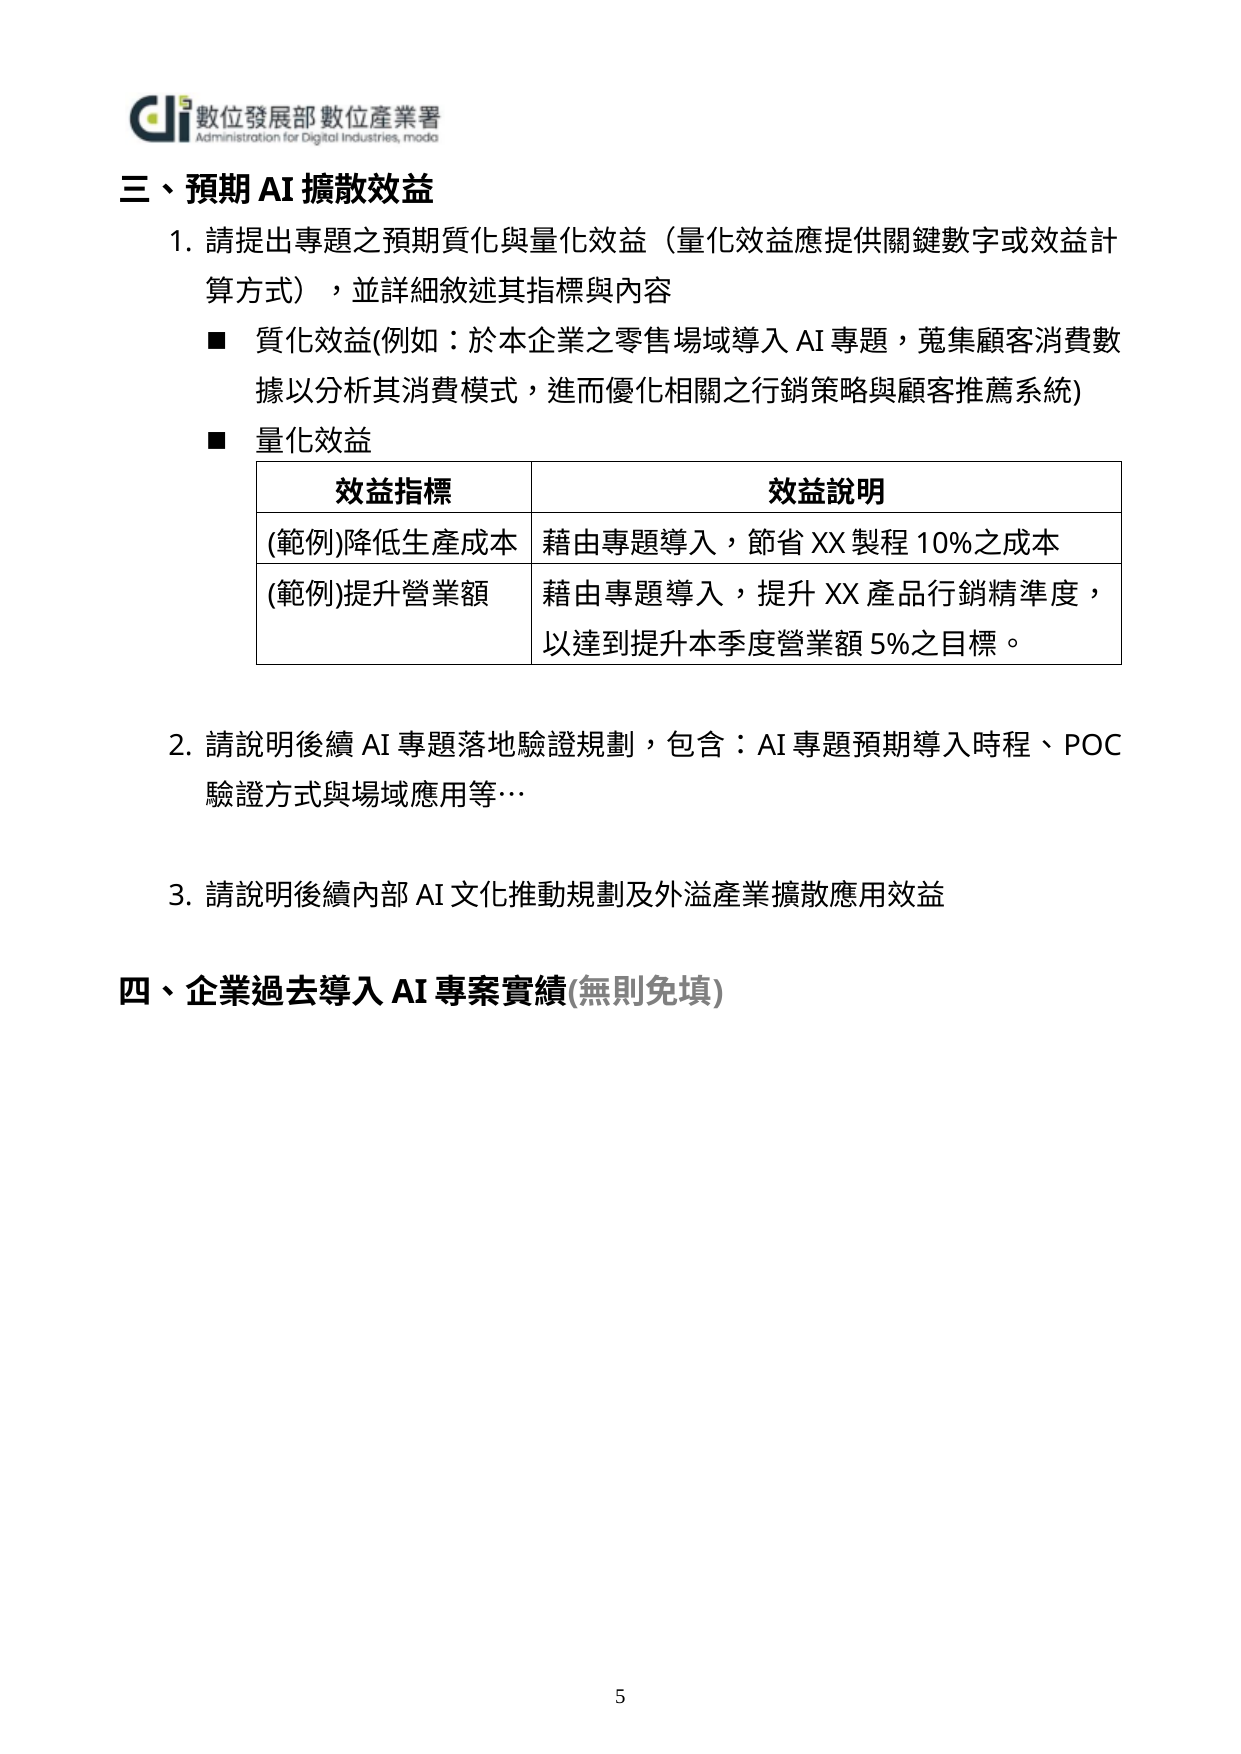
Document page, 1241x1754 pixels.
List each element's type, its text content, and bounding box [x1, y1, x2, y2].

table_cell (範例)提升營業額 [257, 564, 531, 664]
subtitle 四、企業過去導入AI專案實績(無則免填) [118, 965, 1122, 1014]
list 質化效益(例如：於本企業之零售場域導入AI專題，蒐集顧客消費數據以分析其消費模式，進而優化相關之行銷策略與顧客推薦系統) [206, 311, 1122, 411]
table_cell 藉由專題導入，節省XX製程10%之成本 [532, 513, 1121, 563]
list 請說明後續內部AI文化推動規劃及外溢產業擴散應用效益 [168, 865, 1122, 915]
list 請說明後續AI專題落地驗證規劃，包含：AI專題預期導入時程、POC驗證方式與場域應用等… [168, 715, 1122, 815]
list 量化效益 [206, 411, 1122, 461]
list 請提出專題之預期質化與量化效益（量化效益應提供關鍵數字或效益計算方式），並詳細敘述其指標與內容 [168, 211, 1122, 311]
table_header 效益說明 [532, 462, 1121, 512]
table_cell 藉由專題導入，提升XX產品行銷精準度，以達到提升本季度營業額5%之目標。 [532, 564, 1121, 664]
subtitle 三、預期AI擴散效益 [118, 163, 1122, 211]
table_cell (範例)降低生產成本 [257, 513, 531, 563]
table_header 效益指標 [257, 462, 531, 512]
picture [118, 88, 448, 152]
